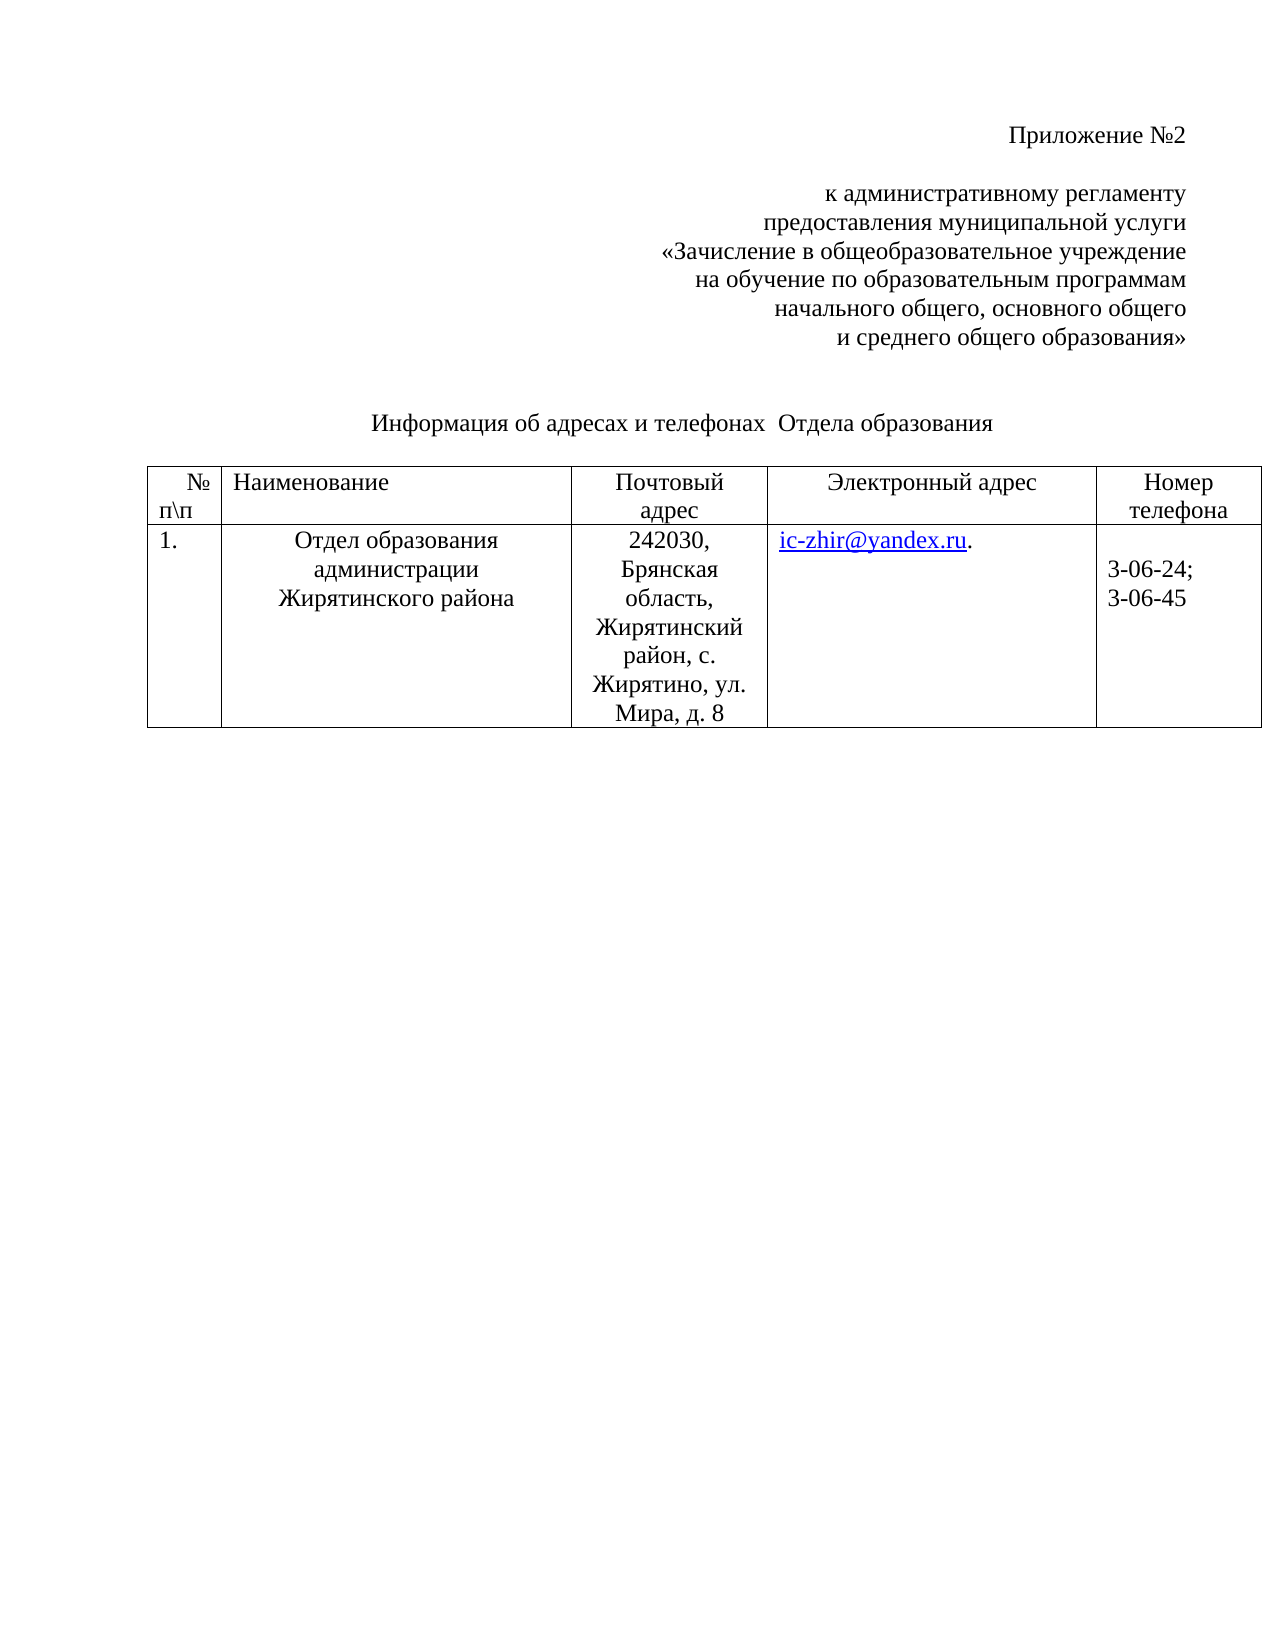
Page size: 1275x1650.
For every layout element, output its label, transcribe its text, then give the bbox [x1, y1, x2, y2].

table_cell Отдел образования администрации Жирятинского района [222, 525, 571, 727]
text на обучение по образовательным программам [177, 264, 1186, 293]
table_header Наименование [222, 467, 571, 524]
table_header Почтовый адрес [572, 467, 767, 524]
table_header Электронный адрес [768, 467, 1096, 524]
table_header № п\п [148, 467, 221, 524]
text «Зачисление в общеобразовательное учреждение [177, 236, 1186, 264]
table_cell 1. [148, 525, 221, 727]
text предоставления муниципальной услуги [177, 207, 1186, 236]
text и среднего общего образования» [177, 322, 1186, 351]
table_cell 3-06-24; 3-06-45 [1097, 525, 1261, 727]
table_cell 242030, Брянская область, Жирятинский район, с. Жирятино, ул. Мира, д. 8 [572, 525, 767, 727]
table_header Номер телефона [1097, 467, 1261, 524]
table_cell ic-zhir@yandex.ru. [768, 525, 1096, 727]
text Приложение №2 [177, 118, 1186, 149]
text начального общего, основного общего [177, 293, 1186, 322]
text к административному регламенту [177, 178, 1186, 207]
text Информация об адресах и телефонах Отдела образования [177, 408, 1186, 437]
